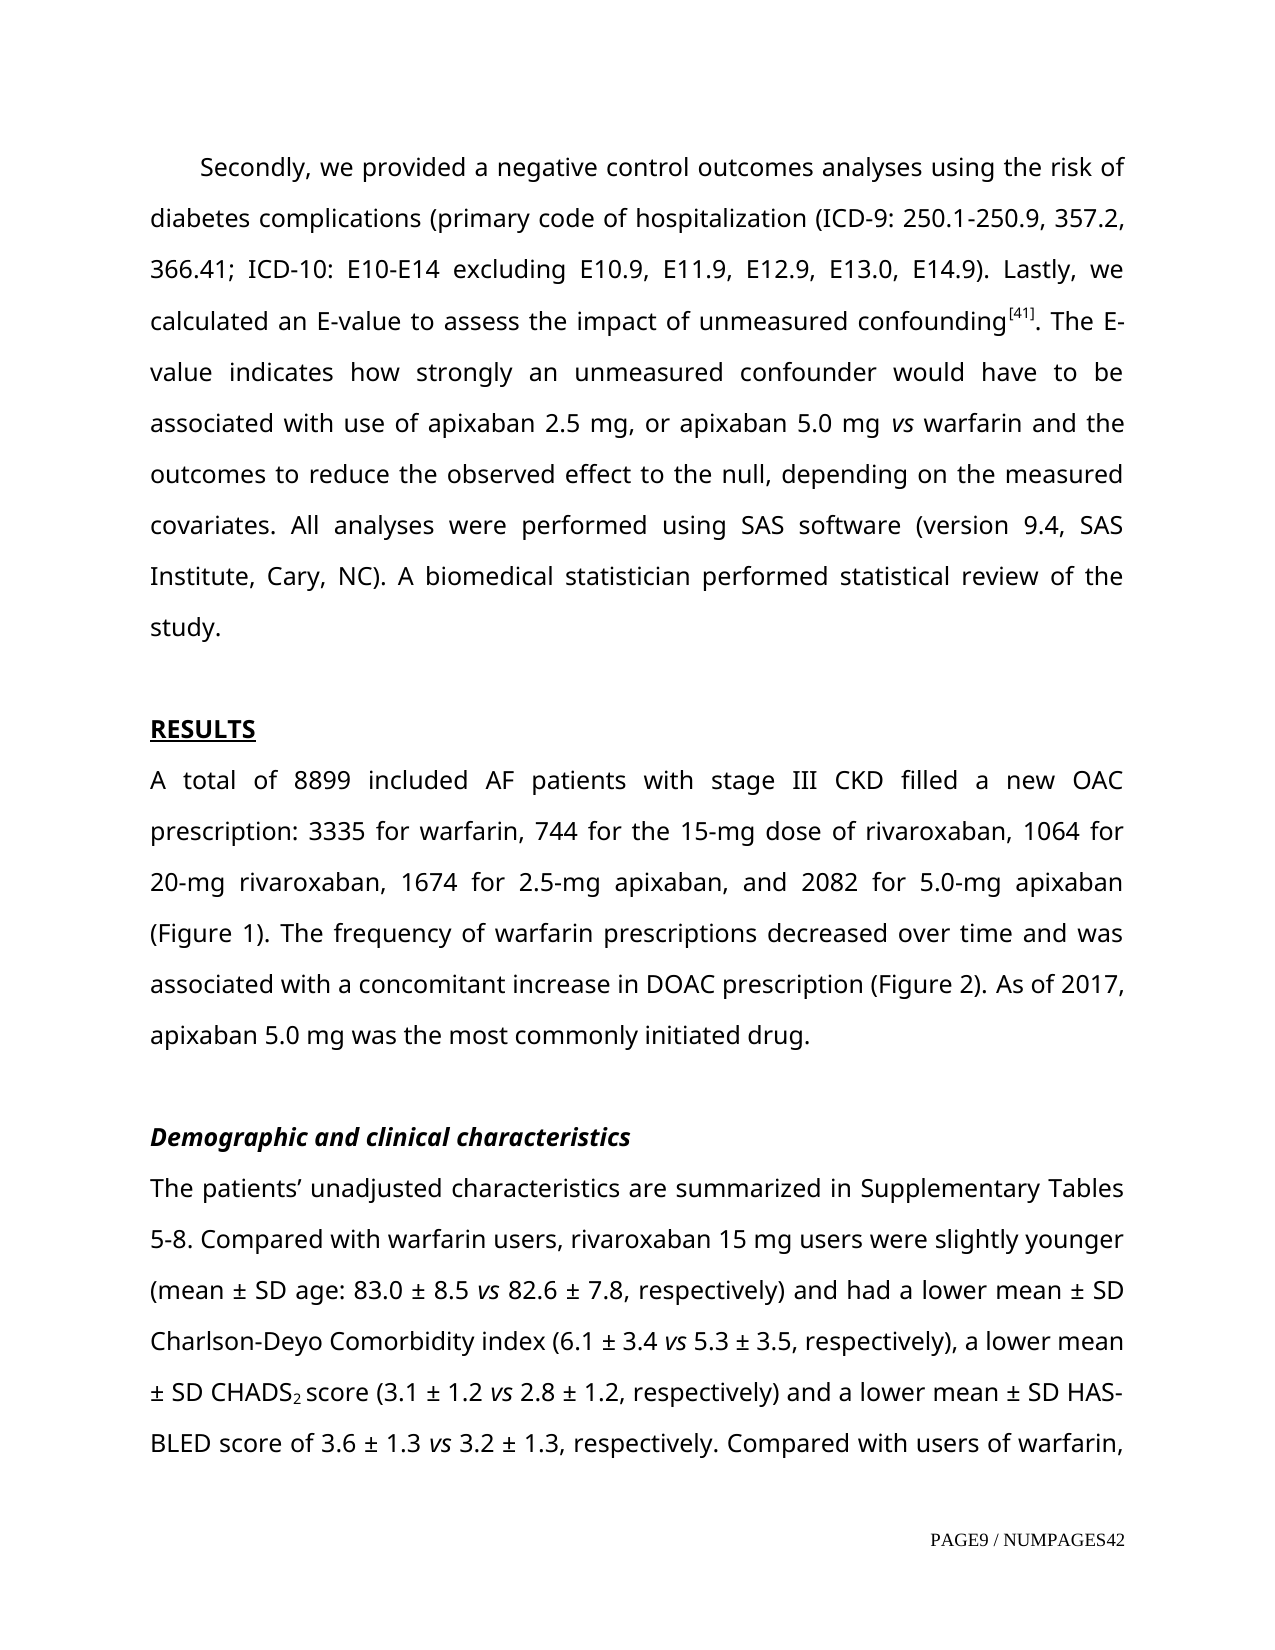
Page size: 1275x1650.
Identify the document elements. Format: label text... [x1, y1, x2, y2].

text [150, 1171, 1125, 1460]
text A total of 8899 included AF patients with stage III CKD filled a new OAC prescription: 3335 for warfarin, 744 for the 15-mg dose of rivaroxaban, 1064 for 20-mg rivaroxaban, 1674 for 2.5-mg apixaban, and 2082 for 5.0-mg apixaban (Figure 1). The frequency of warfarin prescriptions decreased over time and was associated with a concomitant increase in DOAC prescription (Figure 2). As of 2017, apixaban 5.0 mg was the most commonly initiated drug. [150, 762, 1125, 1052]
text Secondly, we provided a negative control outcomes analyses using the risk of diabetes complications (primary code of hospitalization (ICD-9: 250.1-250.9, 357.2, 366.41; ICD-10: E10-E14 excluding E10.9, E11.9, E12.9, E13.0, E14.9). Lastly, we calculated an E-value to assess the impact of unmeasured confounding[41]. The E-value indicates how strongly an unmeasured confounder would have to be associated with use of apixaban 2.5 mg, or apixaban 5.0 mg vs warfarin and the outcomes to reduce the observed effect to the null, depending on the measured covariates. All analyses were performed using SAS software (version 9.4, SAS Institute, Cary, NC). A biomedical statistician performed statistical review of the study. [150, 150, 1125, 643]
text RESULTS [150, 711, 1125, 746]
text Demographic and clinical characteristics [150, 1120, 1125, 1154]
